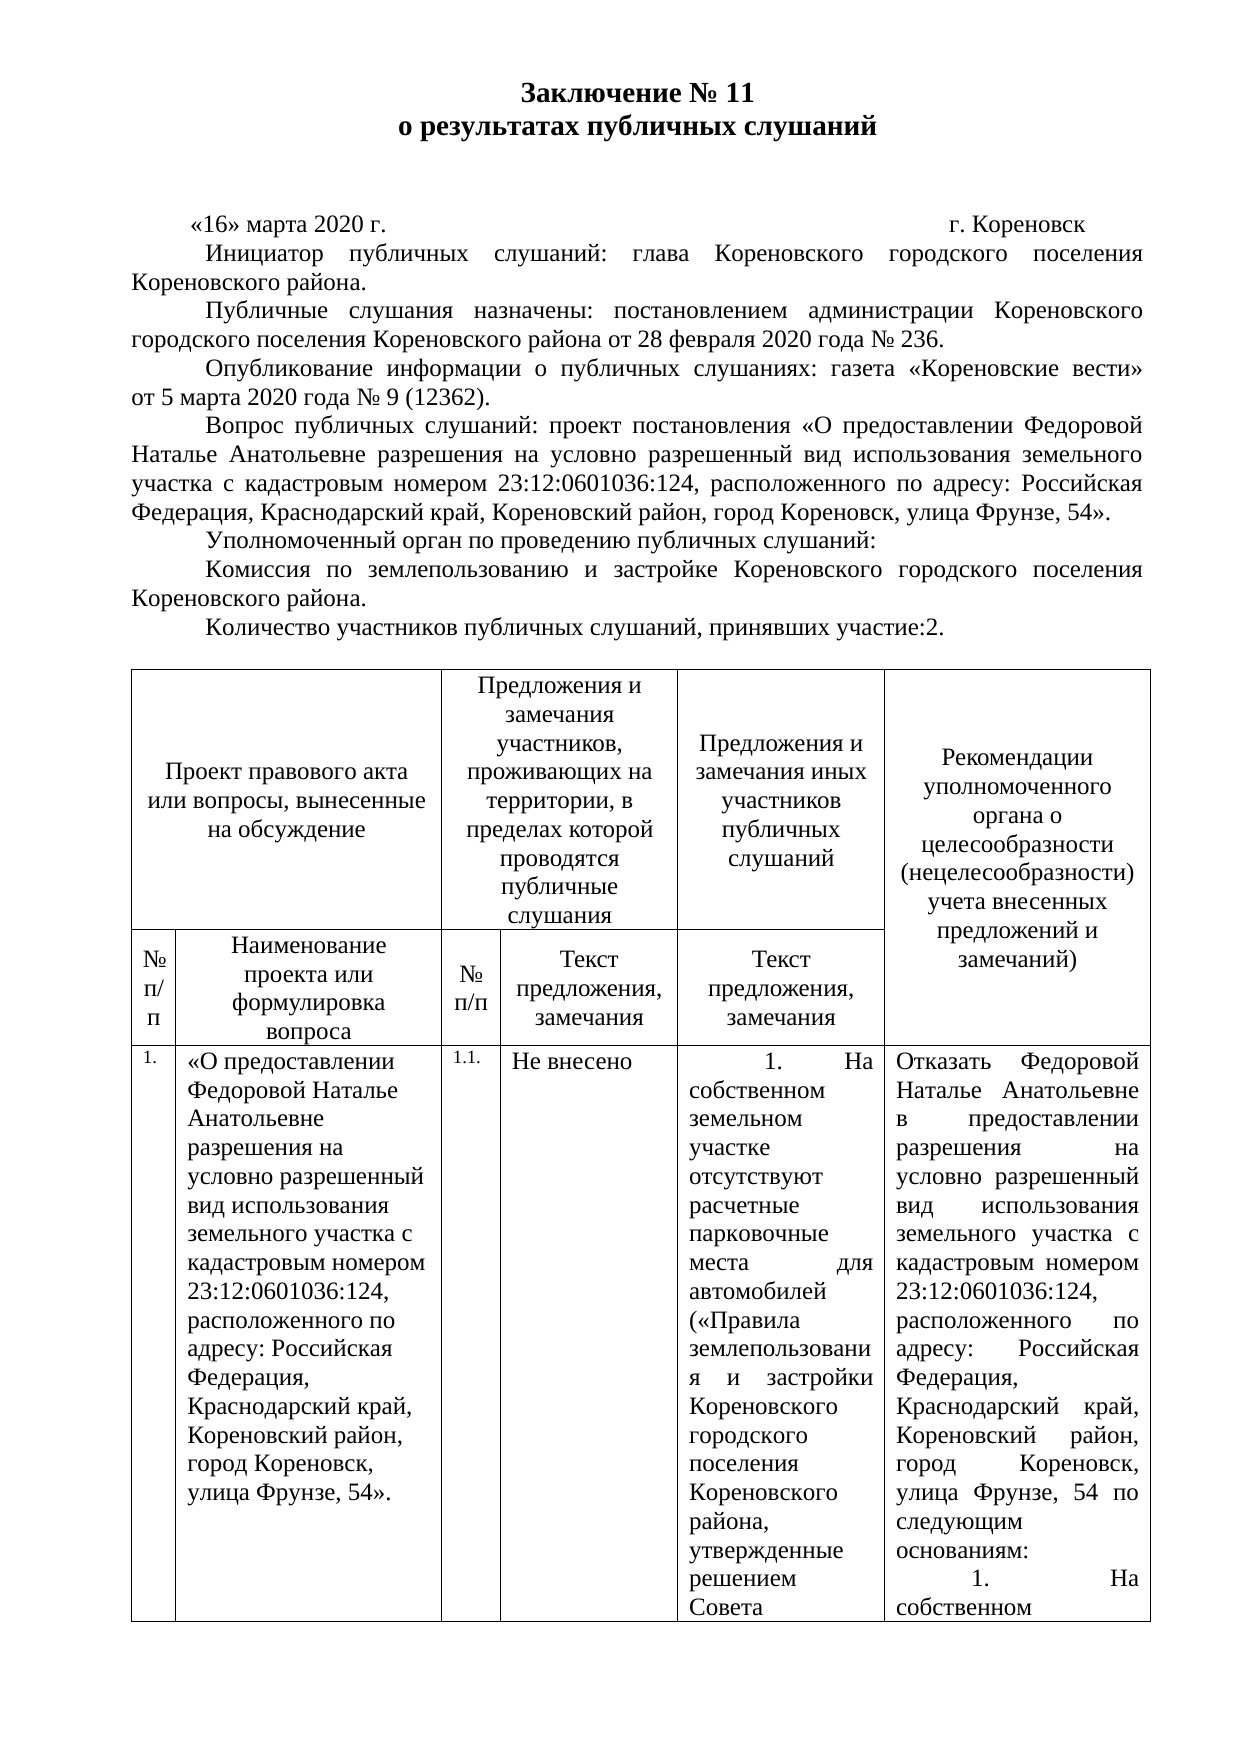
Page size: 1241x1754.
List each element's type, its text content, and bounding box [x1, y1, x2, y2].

table_cell № п/п [132, 930, 175, 1045]
table_cell 1. [132, 1046, 175, 1621]
text Вопрос публичных слушаний: проект постановления «О предоставлении Федоровой Наталье Анатольевне разрешения на условно разрешенный вид использования земельного участка с кадастровым номером 23:12:0601036:124, расположенного по адресу: Российская Федерация, Краснодарский край, Кореновский район, город Кореновск, улица Фрунзе, 54». [131, 410, 1144, 525]
table_cell 1.1. [442, 1046, 500, 1621]
text Количество участников публичных слушаний, принявших участие:2. [131, 612, 1144, 640]
table_cell Не внесено [501, 1046, 677, 1621]
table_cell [885, 1046, 1150, 1621]
table_header Предложения и замечания участников, проживающих на территории, в пределах которой проводятся публичные слушания [442, 670, 677, 929]
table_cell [176, 1046, 441, 1621]
table_header Рекомендации уполномоченного органа о целесообразности (нецелесообразности) учета внесенных предложений и замечаний) [885, 670, 1150, 1045]
text Уполномоченный орган по проведению публичных слушаний: [131, 525, 1144, 554]
text Комиссия по землепользованию и застройке Кореновского городского поселения Кореновского района. [131, 554, 1144, 612]
table_cell № п/п [442, 930, 500, 1045]
text Публичные слушания назначены: постановлением администрации Кореновского городского поселения Кореновского района от 28 февраля 2020 года № 236. [131, 295, 1144, 353]
text Опубликование информации о публичных слушаниях: газета «Кореновские вести» от 5 марта 2020 года № 9 (12362). [131, 353, 1144, 410]
table_header Предложения и замечания иных участников публичных слушаний [678, 670, 884, 929]
text о результатах публичных слушаний [131, 108, 1144, 142]
text Инициатор публичных слушаний: глава Кореновского городского поселения Кореновского района. [131, 238, 1144, 295]
text Заключение № 11 [131, 75, 1144, 108]
text «16» марта . г. Кореновск [131, 209, 1144, 238]
table_header Проект правового акта или вопросы, вынесенные на обсуждение [132, 670, 441, 929]
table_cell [678, 1046, 884, 1621]
table_cell Текст предложения, замечания [678, 930, 884, 1045]
table_cell Текст предложения, замечания [501, 930, 677, 1045]
table_cell Наименование проекта или формулировка вопроса [176, 930, 441, 1045]
